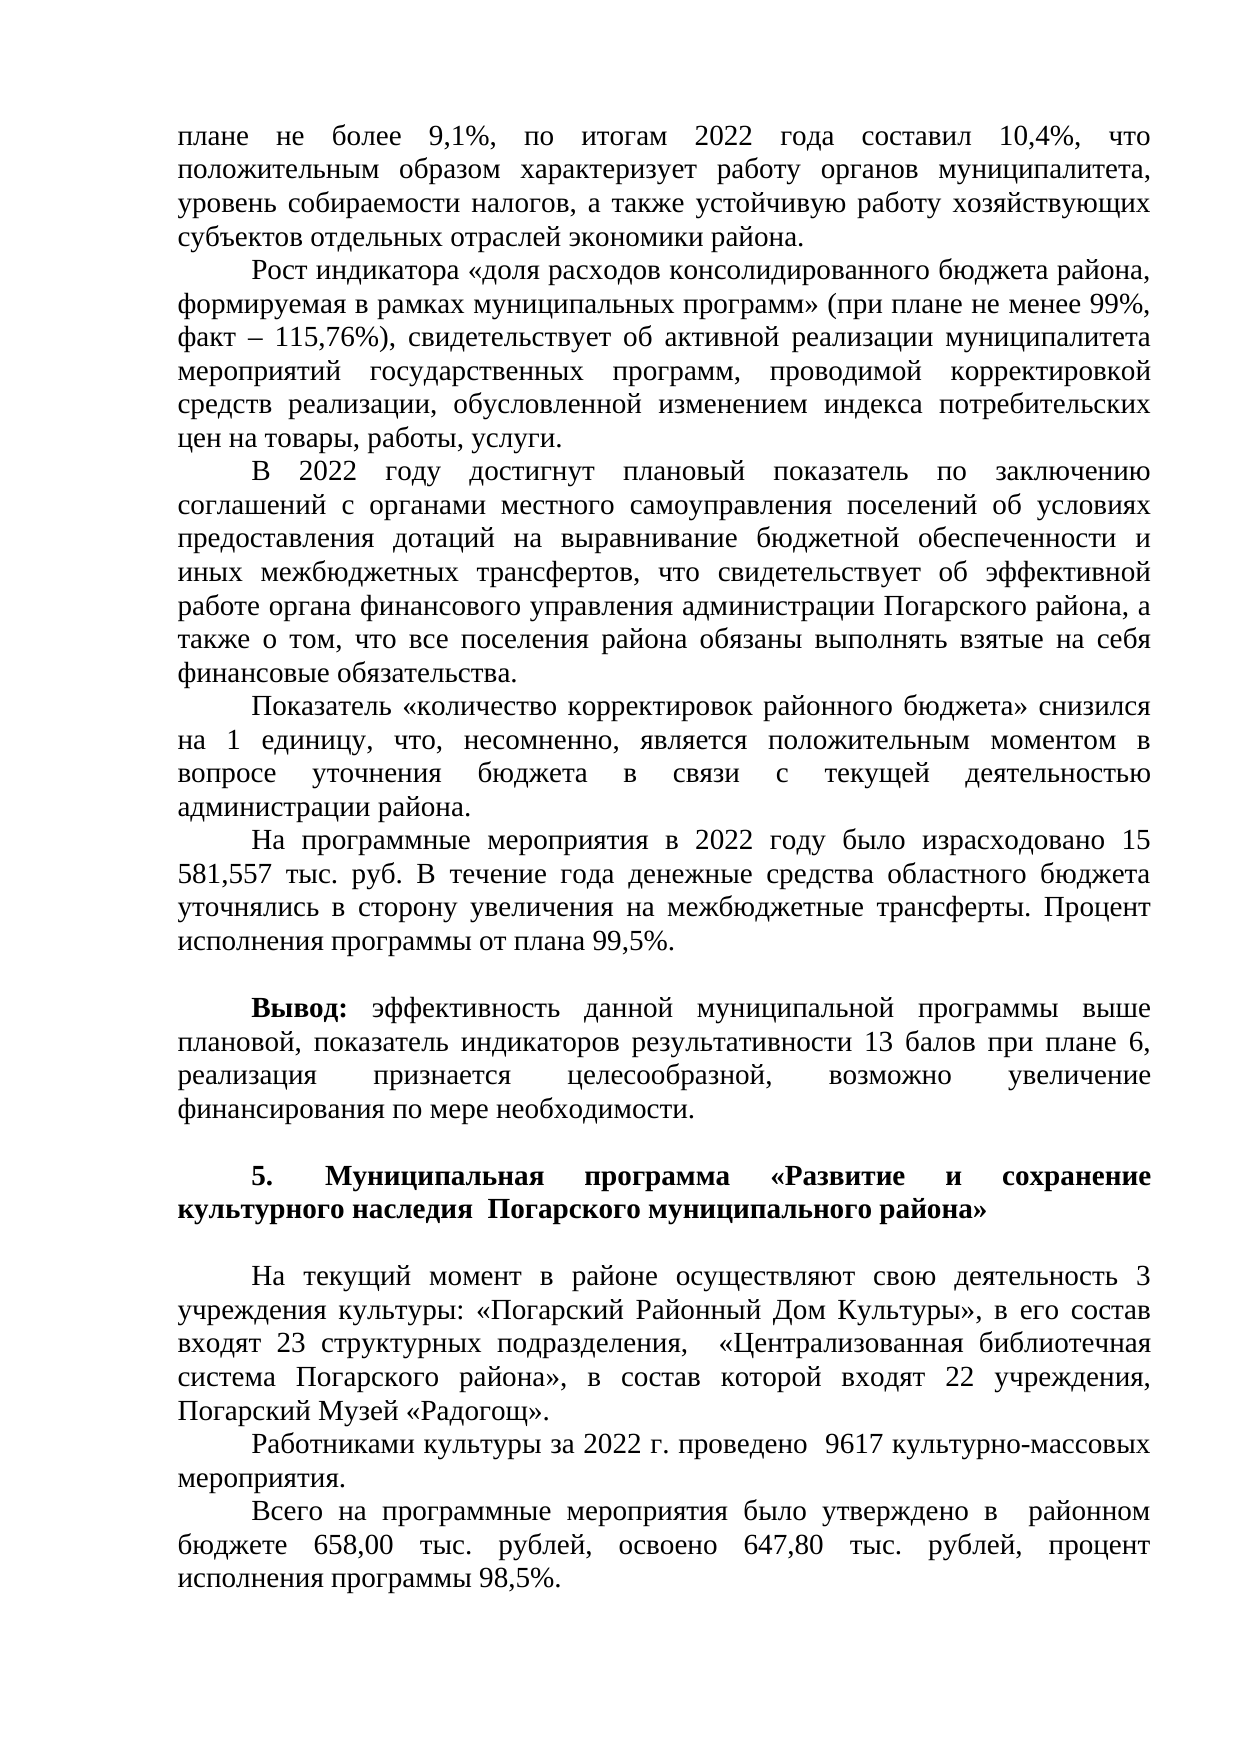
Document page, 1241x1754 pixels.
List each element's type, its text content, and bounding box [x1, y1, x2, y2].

text На программные мероприятия в 2022 году было израсходовано 15 581,557 тыс. руб. В течение года денежные средства областного бюджета уточнялись в сторону увеличения на межбюджетные трансферты. Процент исполнения программы от плана 99,5%. [177, 822, 1152, 957]
list Муниципальная программа «Развитие и сохранение культурного наследия Погарского муниципального района» [177, 1158, 1152, 1225]
text Рост индикатора «доля расходов консолидированного бюджета района, формируемая в рамках муниципальных программ» (при плане не менее 99%, факт – 115,76%), свидетельствует об активной реализации муниципалитета мероприятий государственных программ, проводимой корректировкой средств реализации, обусловленной изменением индекса потребительских цен на товары, работы, услуги. [177, 252, 1152, 453]
text Всего на программные мероприятия было утверждено в районном бюджете 658,00 тыс. рублей, освоено 647,80 тыс. рублей, процент исполнения программы 98,5%. [177, 1493, 1152, 1594]
text Вывод: эффективность данной муниципальной программы выше плановой, показатель индикаторов результативности 13 балов при плане 6, реализация признается целесообразной, возможно увеличение финансирования по мере необходимости. [177, 990, 1152, 1124]
text Работниками культуры за 2022 г. проведено 9617 культурно-массовых мероприятия. [177, 1426, 1152, 1493]
text В 2022 году достигнут плановый показатель по заключению соглашений с органами местного самоуправления поселений об условиях предоставления дотаций на выравнивание бюджетной обеспеченности и иных межбюджетных трансфертов, что свидетельствует об эффективной работе органа финансового управления администрации Погарского района, а также о том, что все поселения района обязаны выполнять взятые на себя финансовые обязательства. [177, 453, 1152, 688]
text Показатель «количество корректировок районного бюджета» снизился на 1 единицу, что, несомненно, является положительным моментом в вопросе уточнения бюджета в связи с текущей деятельностью администрации района. [177, 688, 1152, 822]
text На текущий момент в районе осуществляют свою деятельность 3 учреждения культуры: «Погарский Районный Дом Культуры», в его состав входят 23 структурных подразделения, «Централизованная библиотечная система Погарского района», в состав которой входят 22 учреждения, Погарский Музей «Радогощ». [177, 1258, 1152, 1426]
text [177, 118, 1152, 252]
